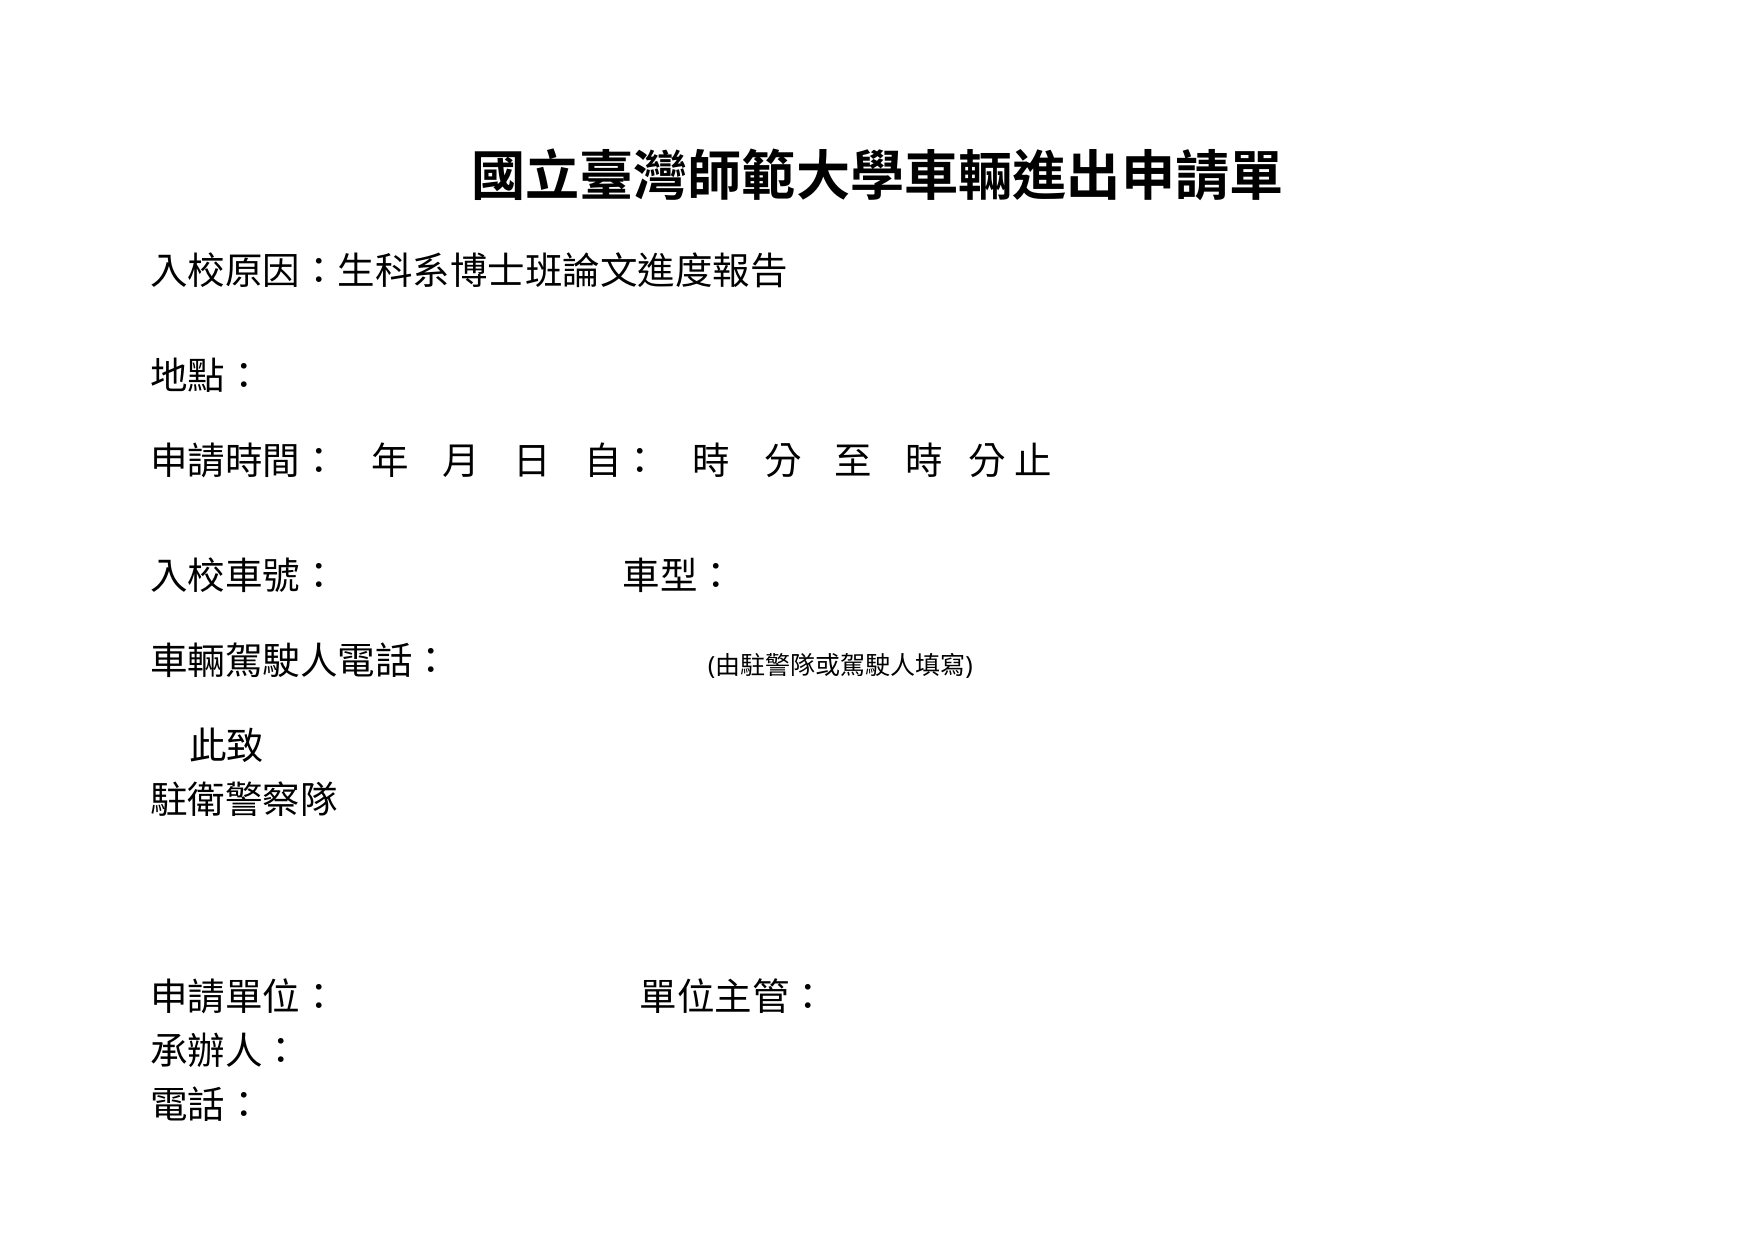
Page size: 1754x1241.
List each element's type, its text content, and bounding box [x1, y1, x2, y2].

text 駐衛警察隊 [150, 770, 1604, 824]
text 申請時間： 年 月 日 自： 時 分 至 時 分 止 [150, 431, 1604, 485]
text 地點： [150, 346, 1604, 400]
text 入校原因：生科系博士班論文進度報告 [150, 241, 1604, 295]
text 國立臺灣師範大學車輛進出申請單 [150, 133, 1604, 211]
text 此致 [150, 716, 1604, 770]
text 電話： [150, 1075, 1604, 1129]
text 車輛駕駛人電話： (由駐警隊或駕駛人填寫) [150, 631, 1604, 685]
text 承辦人： [150, 1021, 1604, 1075]
text 入校車號： 車型： [150, 546, 1604, 600]
text 申請單位： 單位主管： [150, 967, 1604, 1021]
